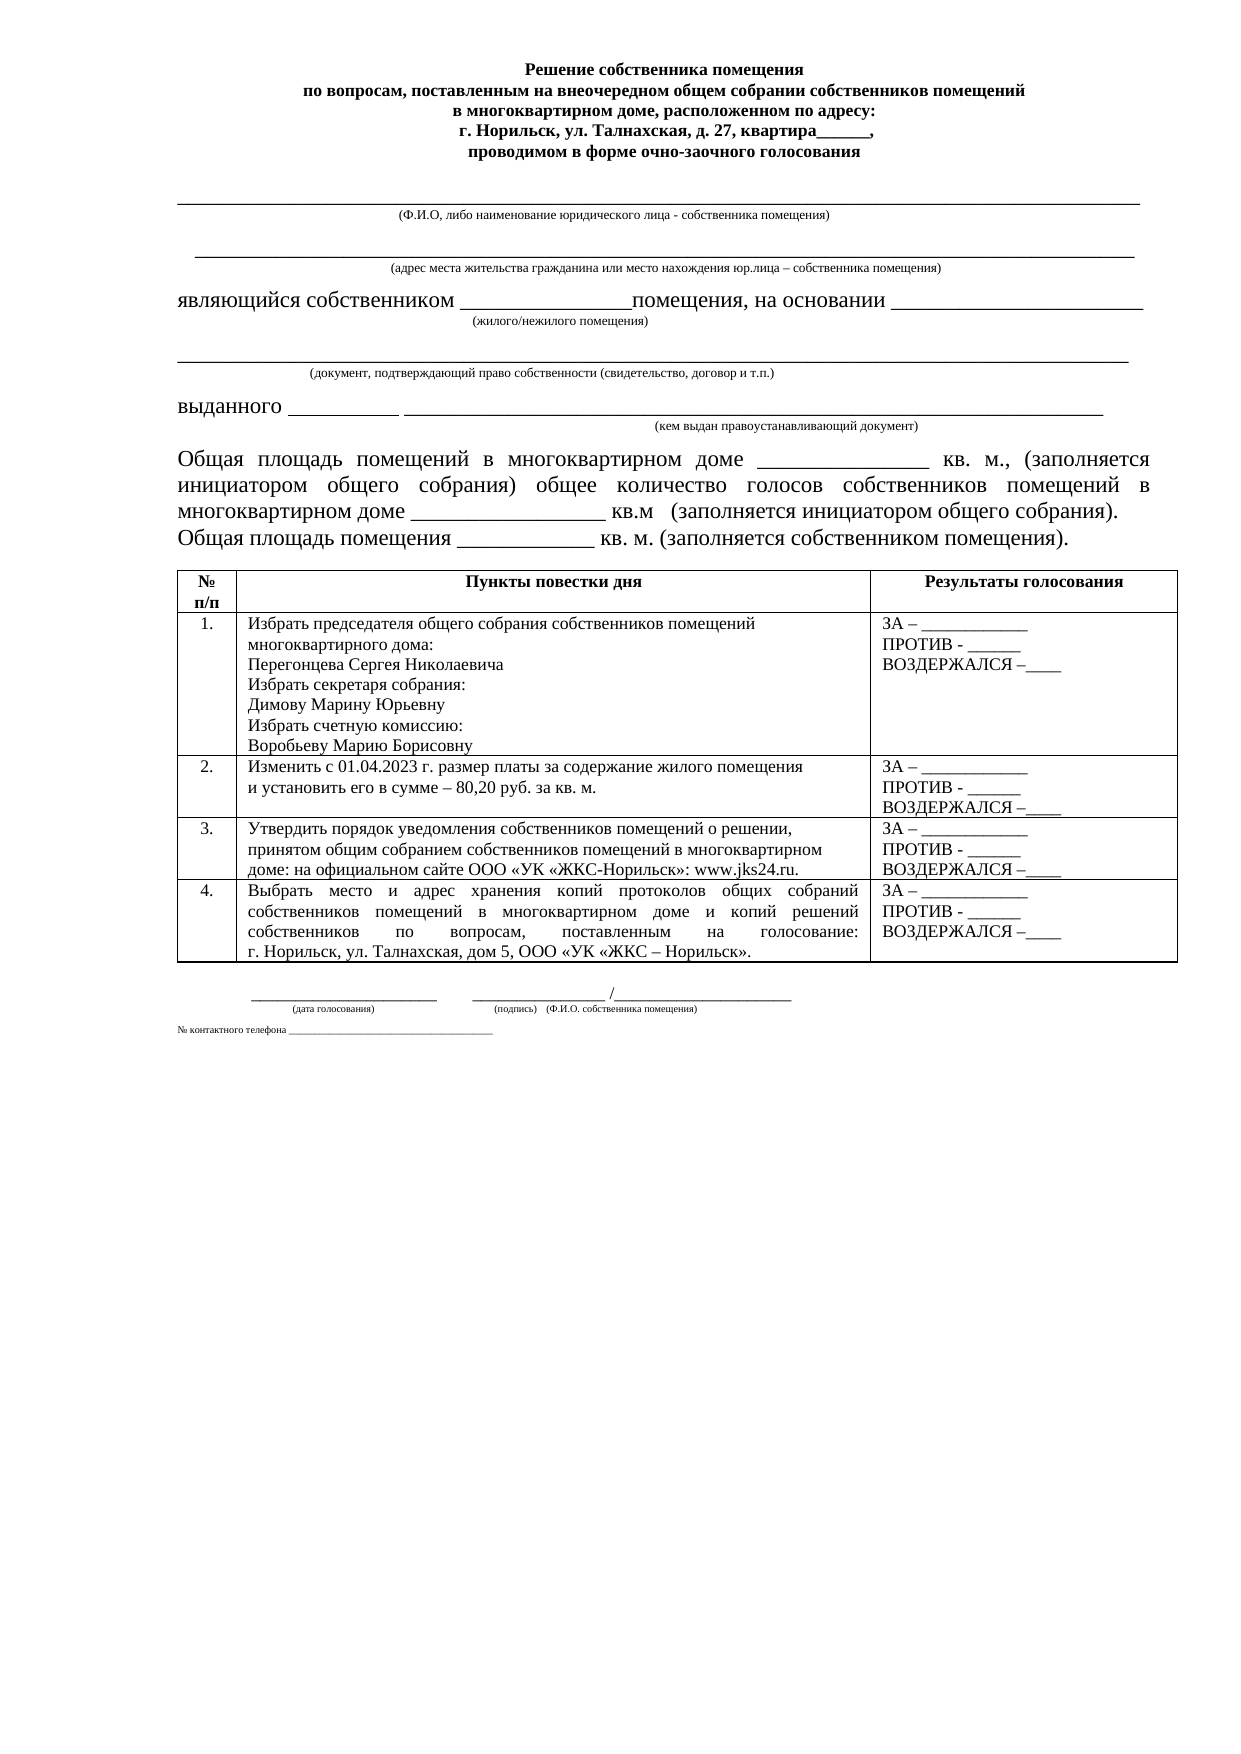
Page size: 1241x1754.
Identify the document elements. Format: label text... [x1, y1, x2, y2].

text проводимом в форме очно-заочного голосования [177, 140, 1152, 161]
text (Ф.И.О, либо наименование юридического лица - собственника помещения) [177, 207, 1152, 234]
table_cell 4. [178, 880, 236, 961]
table_cell ЗА – ____________ ПРОТИВ - ______ ВОЗДЕРЖАЛСЯ –____ [871, 613, 1177, 755]
table_cell ЗА – ____________ ПРОТИВ - ______ ВОЗДЕРЖАЛСЯ –____ [871, 756, 1177, 817]
text Общая площадь помещений в многоквартирном доме _______________ кв. м., (заполняется инициатором общего собрания) общее количество голосов собственников помещений в многоквартирном доме _________________ кв.м (заполняется инициатором общего собрания). [177, 444, 1152, 524]
table_header Результаты голосования [871, 571, 1177, 612]
text (документ, подтверждающий право собственности (свидетельство, договор и т.п.) [177, 366, 1152, 392]
text являющийся собственником _______________помещения, на основании ______________________ [177, 286, 1152, 313]
text (дата голосования) (подпись) (Ф.И.О. собственника помещения) [177, 1003, 1152, 1023]
table_cell ЗА – ____________ ПРОТИВ - ______ ВОЗДЕРЖАЛСЯ –____ [871, 818, 1177, 879]
text _____________________ _______________ /____________________ [177, 983, 1152, 1003]
table_cell 3. [178, 818, 236, 879]
text ____________________________________________________________________________________ [177, 181, 1152, 207]
text (адрес места жительства гражданина или место нахождения юр.лица – собственника помещения) [177, 260, 1152, 286]
table_cell 2. [178, 756, 236, 817]
table_cell 1. [178, 613, 236, 755]
table_header Пункты повестки дня [237, 571, 870, 612]
table_cell Выбрать место и адрес хранения копий протоколов общих собраний собственников помещений в многоквартирном доме и копий решений собственников по вопросам, поставленным на голосование: г. Норильск, ул. Талнахская, дом 5, ООО «УК «ЖКС – Норильск». [237, 880, 870, 961]
text Общая площадь помещения ____________ кв. м. (заполняется собственником помещения). [177, 524, 1152, 550]
text Решение собственника помещения [177, 59, 1152, 79]
text г. Норильск, ул. Талнахская, д. 27, квартира______, [177, 120, 1152, 140]
table_cell Изменить с 01.04.2023 г. размер платы за содержание жилого помещения и установить его в сумме – 80,20 руб. за кв. м. [237, 756, 870, 817]
table_cell Утвердить порядок уведомления собственников помещений о решении, принятом общим собранием собственников помещений в многоквартирном доме: на официальном сайте ООО «УК «ЖКС-Норильск»: www.jks24.ru. [237, 818, 870, 879]
text № контактного телефона ________________________________________ [177, 1023, 1152, 1044]
text (кем выдан правоустанавливающий документ) [177, 418, 1152, 444]
text в многоквартирном доме, расположенном по адресу: [177, 100, 1152, 120]
table_cell Избрать председателя общего собрания собственников помещений многоквартирного дома: Перегонцева Сергея Николаевича Избрать секретаря собрания: Димову Марину Юрьевну Избрать счетную комиссию: Воробьеву Марию Борисовну [237, 613, 870, 755]
text выданного _____________________________________________________________ [177, 392, 1152, 418]
table_header № п/п [178, 571, 236, 612]
text (жилого/нежилого помещения) [177, 313, 1152, 339]
text по вопросам, поставленным на внеочередном общем собрании собственников помещений [177, 79, 1152, 100]
text __________________________________________________________________________________ [177, 234, 1152, 260]
table_cell ЗА – ____________ ПРОТИВ - ______ ВОЗДЕРЖАЛСЯ –____ [871, 880, 1177, 961]
text ___________________________________________________________________________________ [177, 339, 1152, 366]
